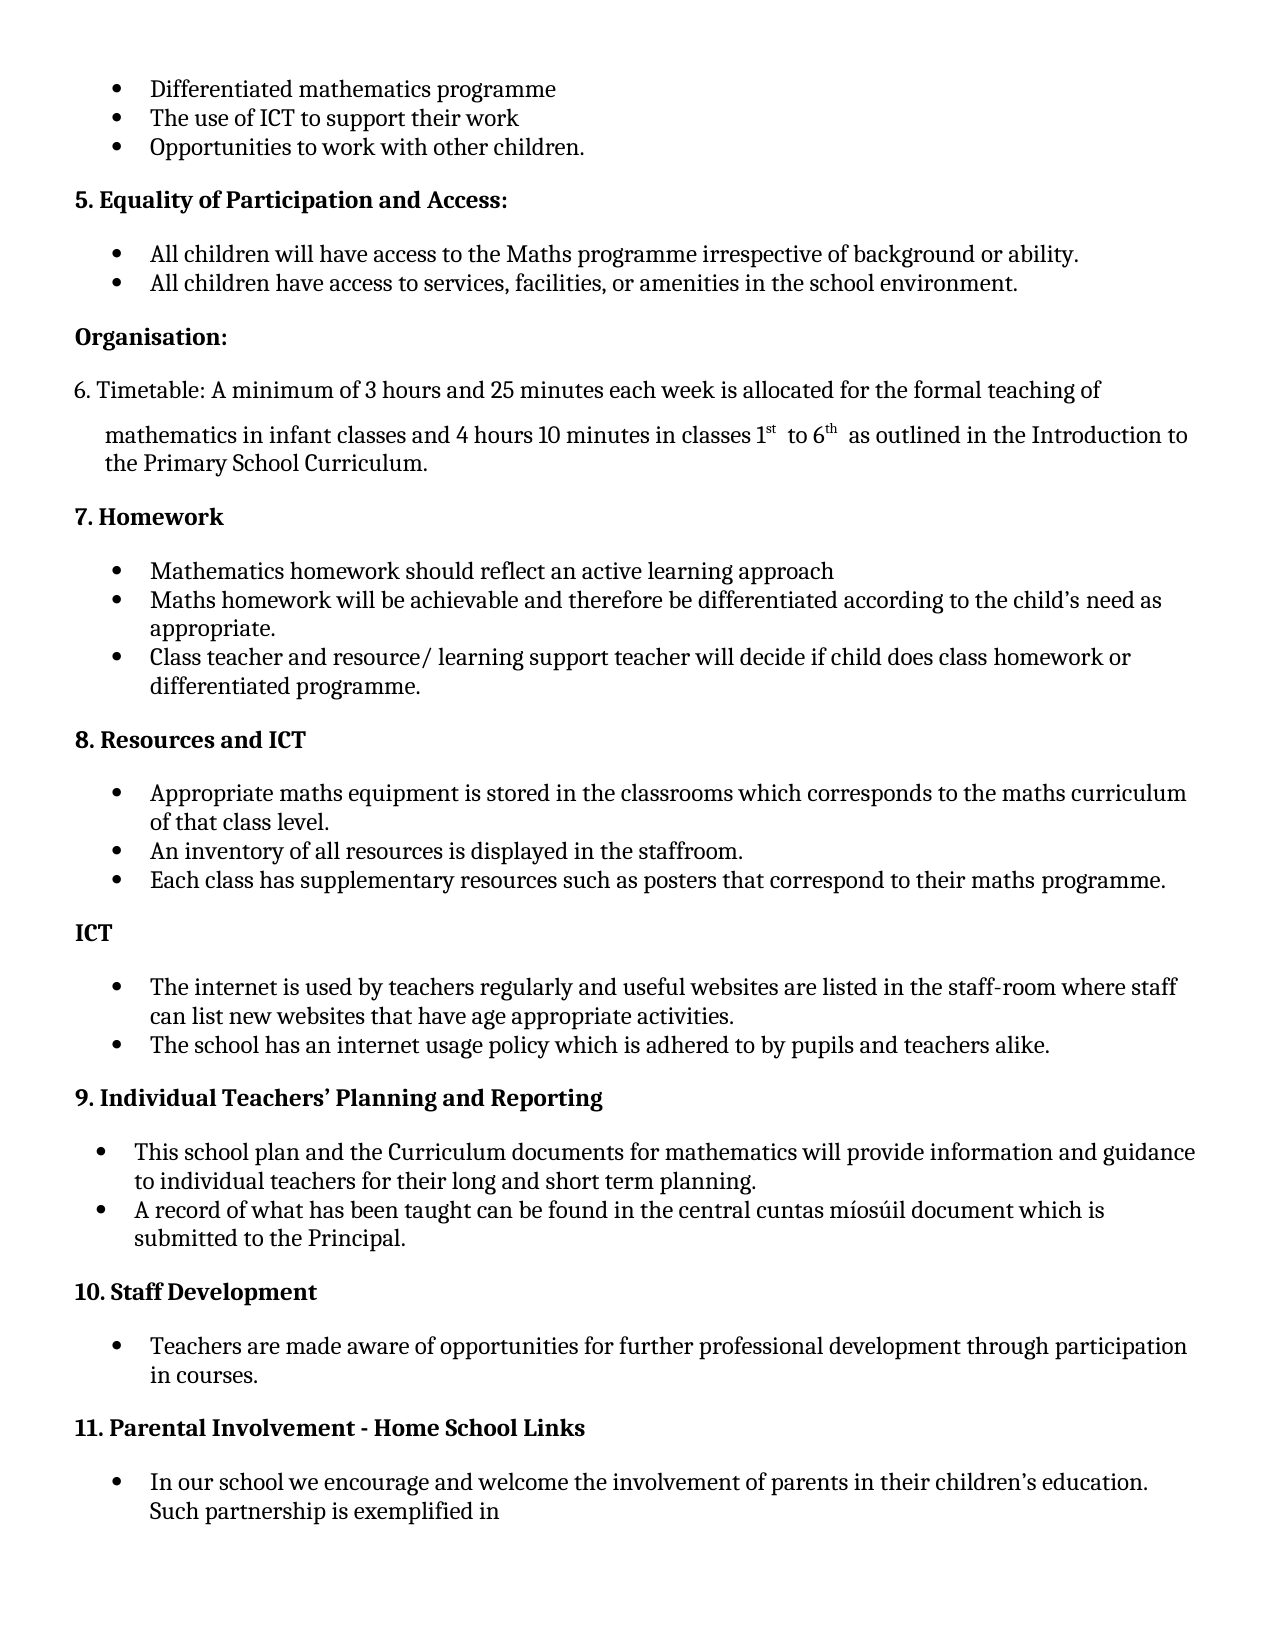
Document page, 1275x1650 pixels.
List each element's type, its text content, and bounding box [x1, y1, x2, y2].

text 9. Individual Teachers’ Planning and Reporting [75, 1084, 1200, 1113]
list Organisation: [75, 322, 1200, 351]
list Mathematics homework should reflect an active learning approach [112, 557, 1200, 586]
text 11. Parental Involvement - Home School Links [75, 1414, 1200, 1443]
list Teachers are made aware of opportunities for further professional development through participation in courses. [112, 1332, 1200, 1389]
list Differentiated mathematics programme [112, 75, 1200, 104]
list The internet is used by teachers regularly and useful websites are listed in the staff- room where staff can list new websites that have age appropriate activities. [112, 973, 1200, 1031]
list All children have access to services, facilities, or amenities in the school environment. [112, 269, 1200, 297]
list The school has an internet usage policy which is adhered to by pupils and teachers alike. [112, 1031, 1200, 1059]
list The use of ICT to support their work [112, 104, 1200, 132]
text 5. Equality of Participation and Access: [75, 186, 1200, 215]
list Appropriate maths equipment is stored in the classrooms which corresponds to the maths curriculum of that class level. [112, 779, 1200, 837]
text 8. Resources and ICT [75, 726, 1200, 754]
list All children will have access to the Maths programme irrespective of background or ability. [112, 240, 1200, 269]
list 7. Homework [75, 503, 1200, 532]
list ICT [75, 919, 1200, 948]
list Maths homework will be achievable and therefore be differentiated according to the child’s need as appropriate. [112, 586, 1200, 643]
list An inventory of all resources is displayed in the staffroom. [112, 837, 1200, 866]
list Class teacher and resource/ learning support teacher will decide if child does class homework or differentiated programme. [112, 643, 1200, 701]
list 10. Staff Development [75, 1278, 1200, 1307]
list This school plan and the Curriculum documents for mathematics will provide information and guidance to individual teachers for their long and short term planning. [97, 1138, 1200, 1196]
list Each class has supplementary resources such as posters that correspond to their maths programme. [112, 866, 1200, 894]
list A record of what has been taught can be found in the central cuntas míosúil document which is submitted to the Principal. [97, 1196, 1200, 1253]
list 6. Timetable: A minimum of 3 hours and 25 minutes each week is allocated for the formal teaching of mathematics in infant classes and 4 hours 10 minutes in classes 1st to 6th as outlined in the Introduction to the Primary School Curriculum. [74, 376, 1200, 478]
list In our school we encourage and welcome the involvement of parents in their children’s education. Such partnership is exemplified in [112, 1468, 1200, 1526]
list Opportunities to work with other children. [112, 132, 1200, 161]
